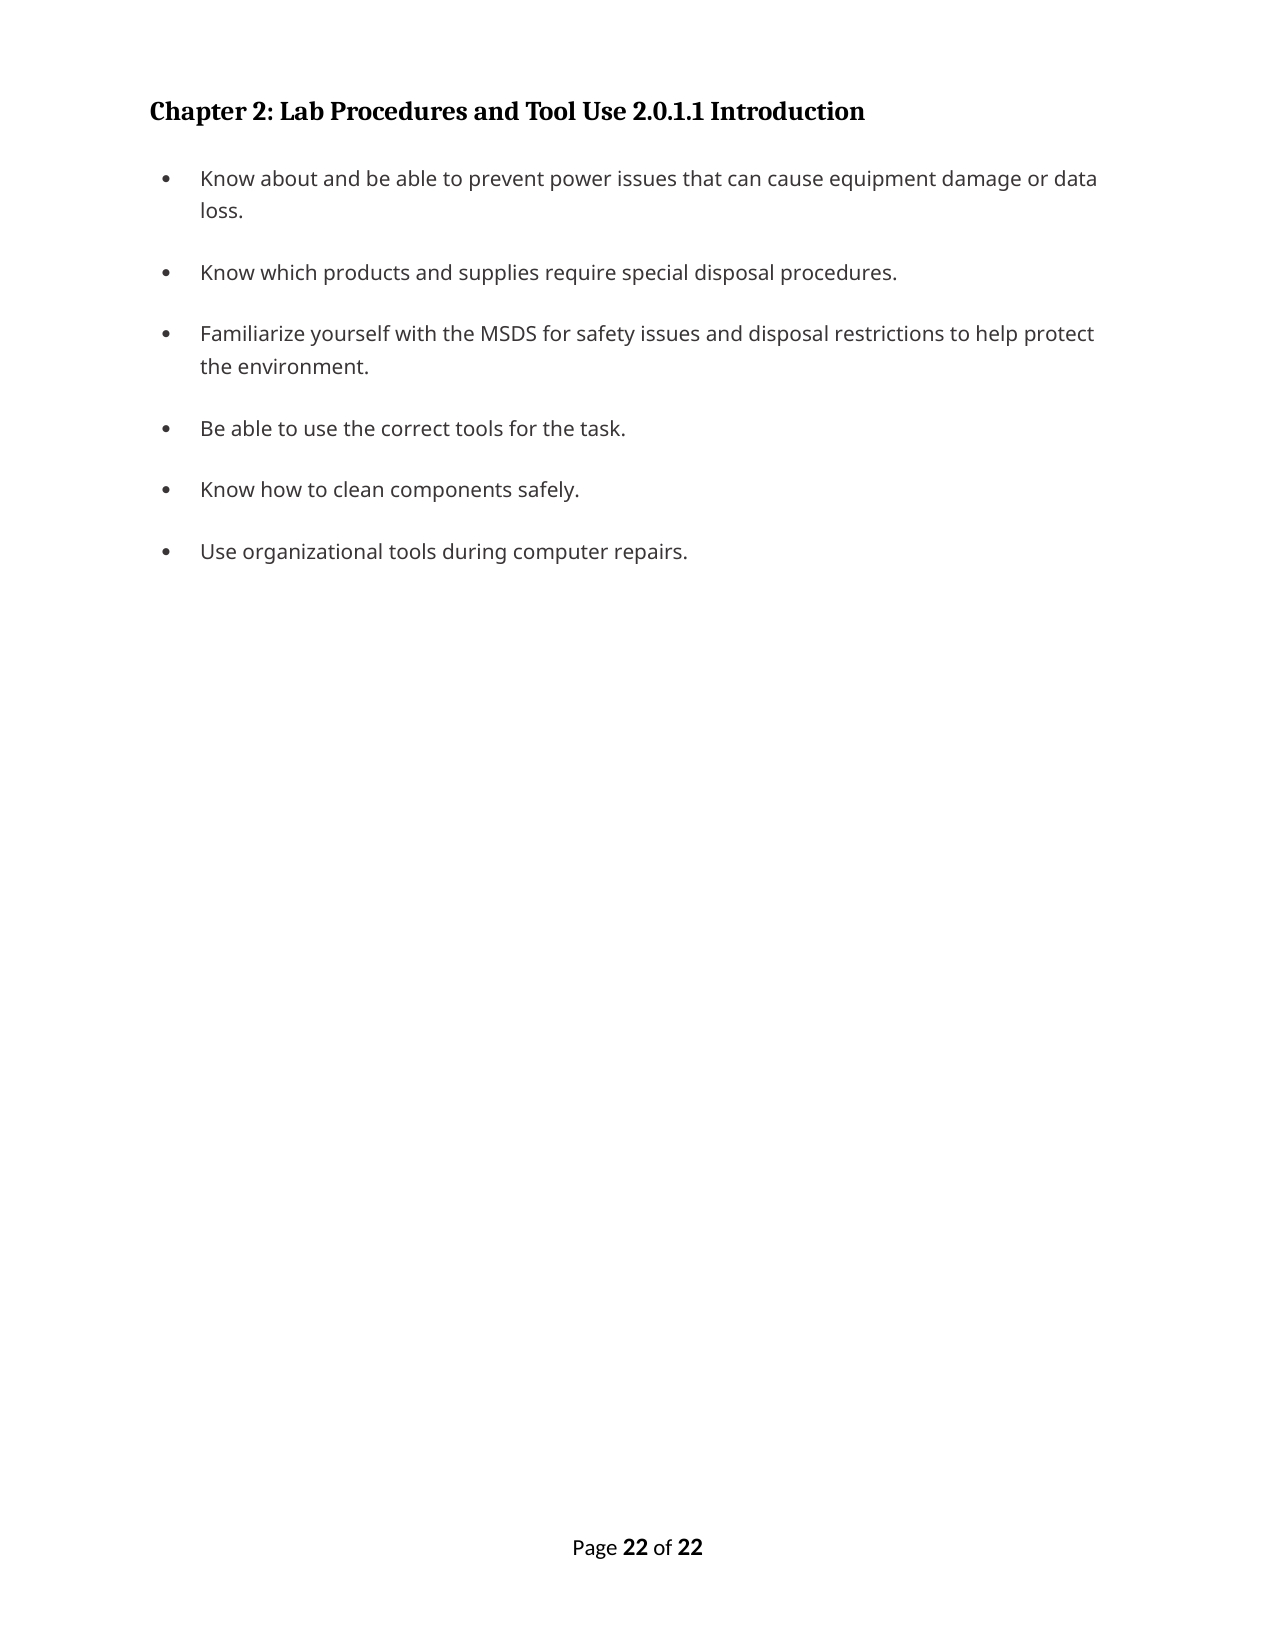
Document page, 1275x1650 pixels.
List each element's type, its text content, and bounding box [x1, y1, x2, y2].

list Know which products and supplies require special disposal procedures. [162, 254, 1125, 286]
list Know about and be able to prevent power issues that can cause equipment damage or data loss. [162, 159, 1125, 224]
list Use organizational tools during computer repairs. [162, 533, 1125, 565]
list Familiarize yourself with the MSDS for safety issues and disposal restrictions to help protect the environment. [162, 315, 1125, 380]
list Be able to use the correct tools for the task. [162, 409, 1125, 442]
list Know how to clean components safely. [162, 471, 1125, 504]
